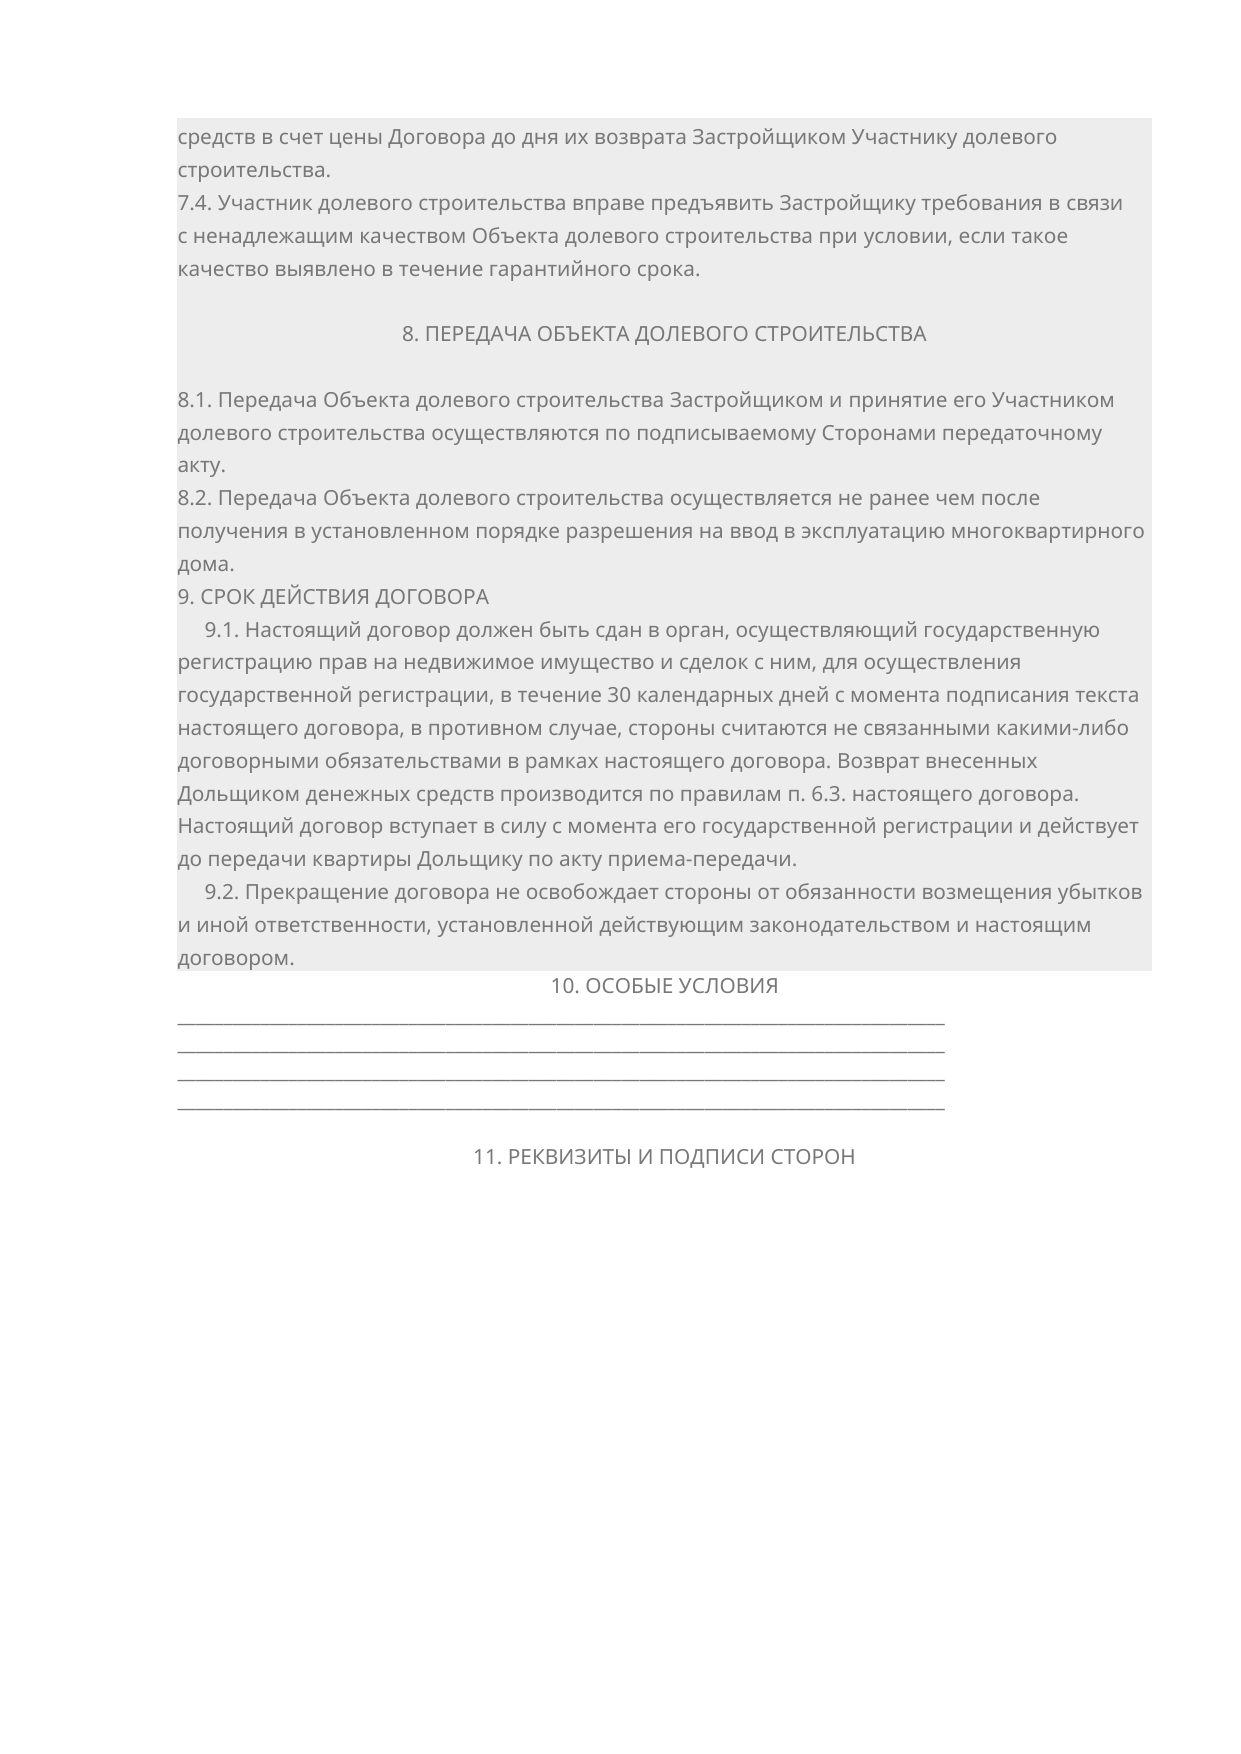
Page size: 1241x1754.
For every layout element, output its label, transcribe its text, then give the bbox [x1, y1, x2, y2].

text 9.1. Настоящий договор должен быть сдан в орган, осуществляющий государственную регистрацию прав на недвижимое имущество и сделок с ним, для осуществления государственной регистрации, в течение 30 календарных дней с момента подписания текста настоящего договора, в противном случае, стороны считаются не связанными какими-либо договорными обязательствами в рамках настоящего договора. Возврат внесенных Дольщиком денежных средств производится по правилам п. 6.3. настоящего договора. Настоящий договор вступает в силу с момента его государственной регистрации и действует до передачи квартиры Дольщику по акту приема-передачи. 9.2. Прекращение договора не освобождает стороны от обязанности возмещения убытков и иной ответственности, установленной действующим законодательством и настоящим договором. [177, 610, 1152, 971]
text 9. СРОК ДЕЙСТВИЯ ДОГОВОРА [177, 577, 1152, 610]
text 8. ПЕРЕДАЧА ОБЪЕКТА ДОЛЕВОГО СТРОИТЕЛЬСТВА [177, 315, 1152, 348]
text 8.1. Передача Объекта долевого строительства Застройщиком и принятие его Участником долевого строительства осуществляются по подписываемому Сторонами передаточному акту. [177, 381, 1152, 479]
text 7.4. Участник долевого строительства вправе предъявить Застройщику требования в связи с ненадлежащим качеством Объекта долевого строительства при условии, если такое качество выявлено в течение гарантийного срока. [177, 184, 1152, 282]
text 11. РЕКВИЗИТЫ И ПОДПИСИ СТОРОН [177, 1142, 1152, 1170]
text ___________________________________________________________________________________ ___________________________________________________________________________________ ___________________________________________________________________________________ ___________________________________________________________________________________ [177, 1000, 1152, 1142]
text 8.2. Передача Объекта долевого строительства осуществляется не ранее чем после получения в установленном порядке разрешения на ввод в эксплуатацию многоквартирного дома. [177, 479, 1152, 577]
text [177, 118, 1152, 184]
text 10. ОСОБЫЕ УСЛОВИЯ [177, 971, 1152, 1000]
